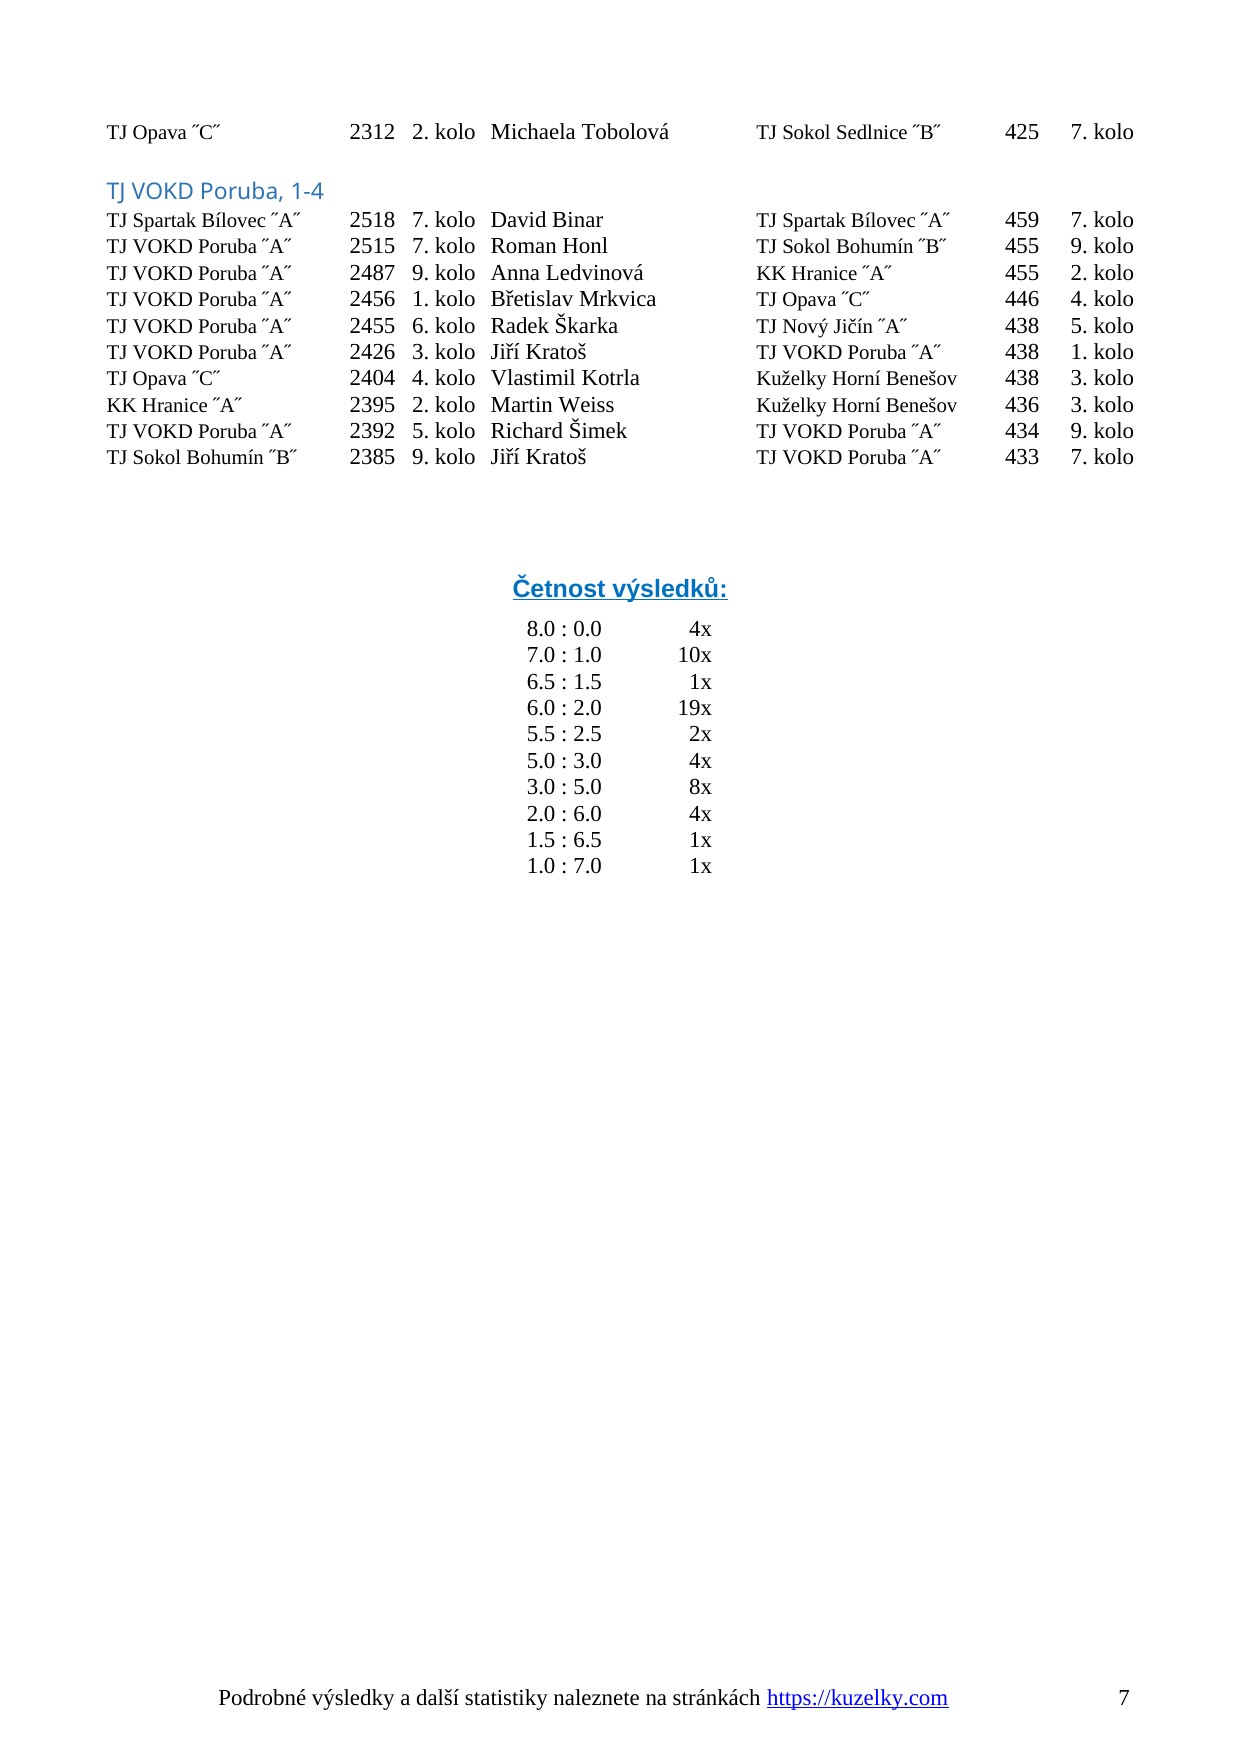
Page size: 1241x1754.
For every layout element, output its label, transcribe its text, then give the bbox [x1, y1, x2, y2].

text TJ Opava ˝C˝ 2312 2. kolo Michaela Tobolová TJ Sokol Sedlnice ˝B˝ 425 7. kolo [106, 118, 1134, 144]
text 7.0 : 1.0 10x [106, 641, 1134, 668]
text TJ VOKD Poruba ˝A˝ 2392 5. kolo Richard Šimek TJ VOKD Poruba ˝A˝ 434 9. kolo [106, 417, 1134, 443]
text TJ VOKD Poruba ˝A˝ 2426 3. kolo Jiří Kratoš TJ VOKD Poruba ˝A˝ 438 1. kolo [106, 338, 1134, 364]
text KK Hranice ˝A˝ 2395 2. kolo Martin Weiss Kuželky Horní Benešov 436 3. kolo [106, 391, 1134, 417]
subtitle TJ VOKD Poruba, 1-4 [106, 175, 1134, 206]
text 5.5 : 2.5 2x [106, 721, 1134, 747]
text 1.0 : 7.0 1x [106, 852, 1134, 879]
text TJ Spartak Bílovec ˝A˝ 2518 7. kolo David Binar TJ Spartak Bílovec ˝A˝ 459 7. kolo [106, 206, 1134, 233]
text 1.5 : 6.5 1x [106, 826, 1134, 852]
text TJ VOKD Poruba ˝A˝ 2455 6. kolo Radek Škarka TJ Nový Jičín ˝A˝ 438 5. kolo [106, 312, 1134, 338]
text Četnost výsledků: [94, 574, 1145, 603]
text 8.0 : 0.0 4x [106, 615, 1134, 641]
text TJ Opava ˝C˝ 2404 4. kolo Vlastimil Kotrla Kuželky Horní Benešov 438 3. kolo [106, 364, 1134, 391]
text 5.0 : 3.0 4x [106, 747, 1134, 773]
text TJ Sokol Bohumín ˝B˝ 2385 9. kolo Jiří Kratoš TJ VOKD Poruba ˝A˝ 433 7. kolo [106, 443, 1134, 470]
text TJ VOKD Poruba ˝A˝ 2515 7. kolo Roman Honl TJ Sokol Bohumín ˝B˝ 455 9. kolo [106, 233, 1134, 259]
text 6.0 : 2.0 19x [106, 694, 1134, 721]
text 6.5 : 1.5 1x [106, 668, 1134, 694]
text 3.0 : 5.0 8x [106, 773, 1134, 799]
text TJ VOKD Poruba ˝A˝ 2456 1. kolo Břetislav Mrkvica TJ Opava ˝C˝ 446 4. kolo [106, 285, 1134, 312]
text 2.0 : 6.0 4x [106, 799, 1134, 826]
text TJ VOKD Poruba ˝A˝ 2487 9. kolo Anna Ledvinová KK Hranice ˝A˝ 455 2. kolo [106, 259, 1134, 285]
